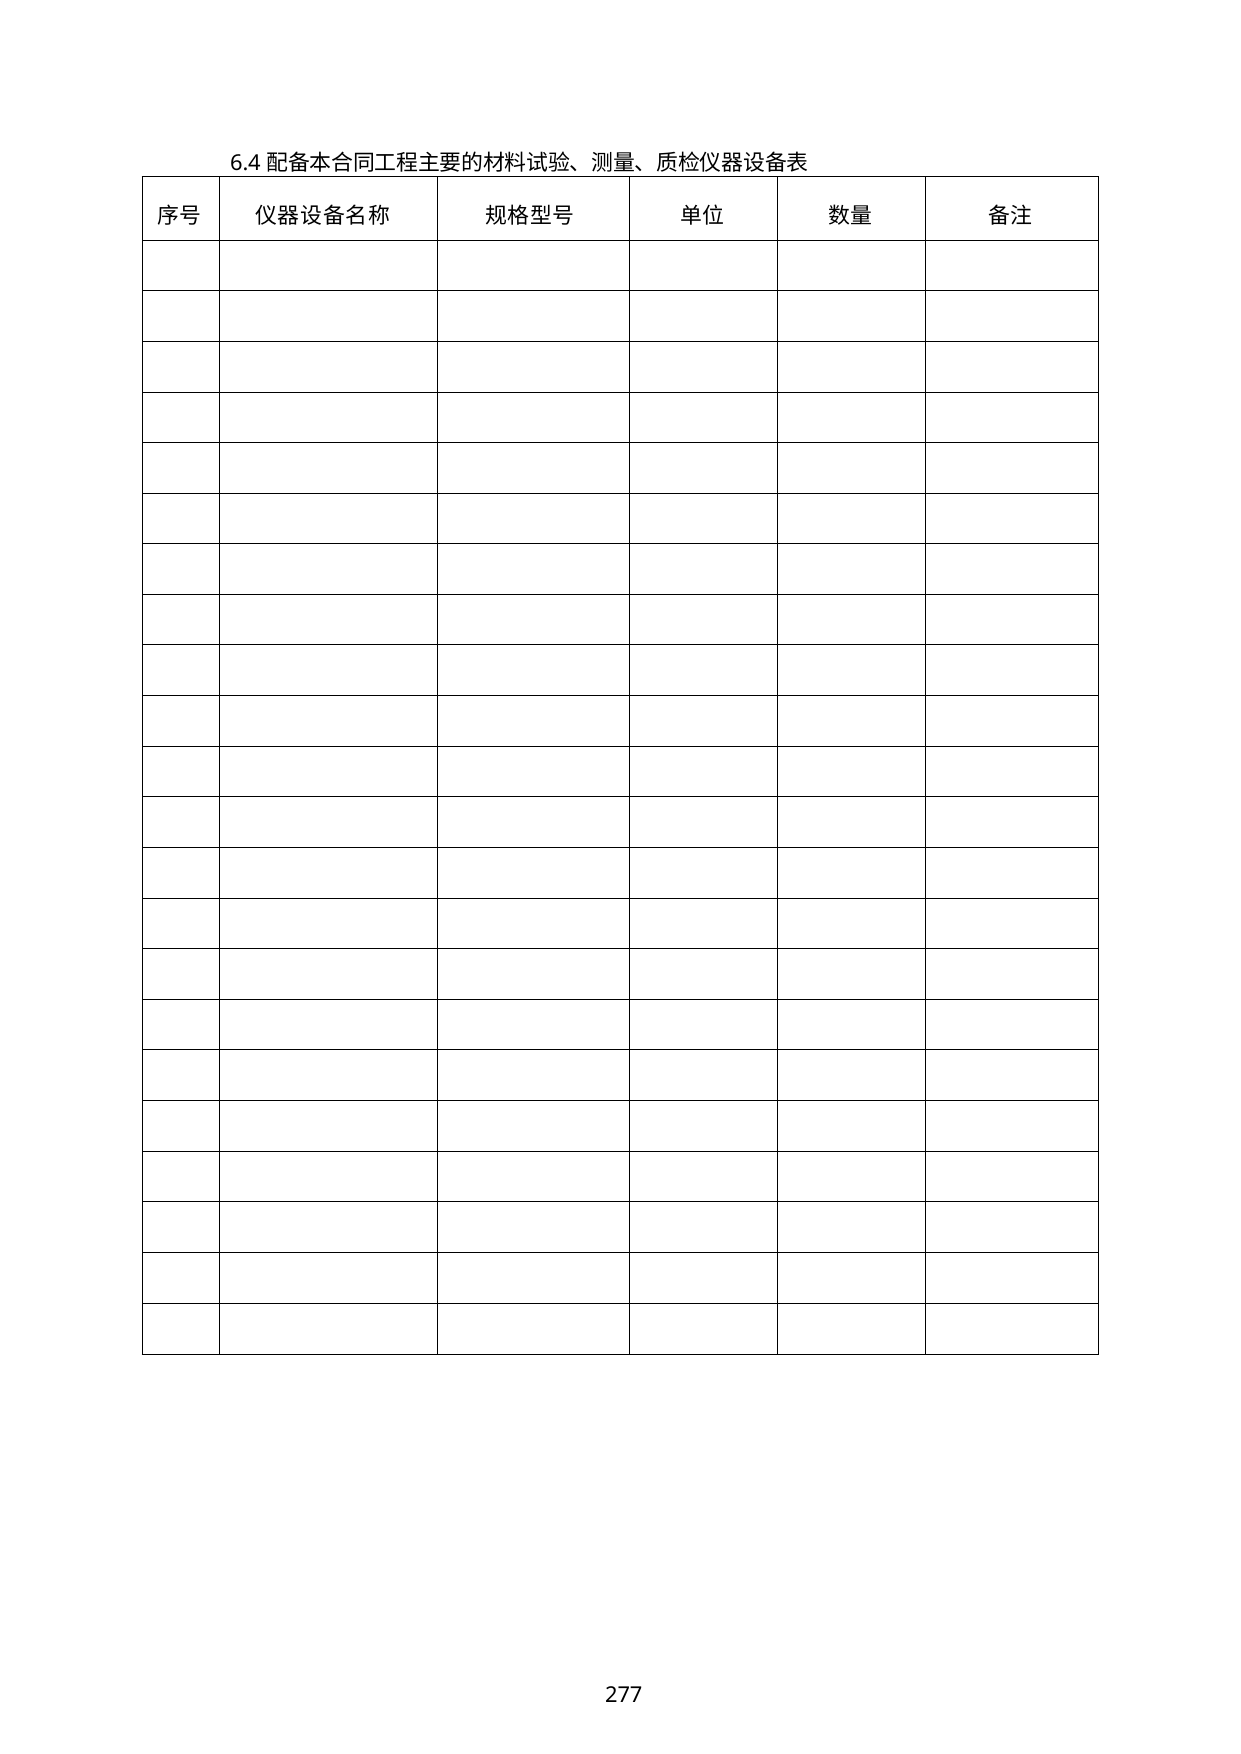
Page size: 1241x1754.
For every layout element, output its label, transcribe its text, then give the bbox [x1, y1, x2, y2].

table_cell [438, 1000, 629, 1049]
table_cell [630, 949, 777, 999]
table_cell [778, 241, 925, 290]
table_cell [778, 696, 925, 746]
table_cell [438, 342, 629, 392]
table_cell [220, 696, 437, 746]
table_cell [143, 1253, 219, 1302]
table_cell [630, 393, 777, 442]
table_cell [630, 696, 777, 746]
table_cell [926, 342, 1098, 392]
table_cell [438, 1101, 629, 1151]
table_header 数量 [778, 177, 925, 240]
table_header 序号 [143, 177, 219, 240]
table_cell [630, 1202, 777, 1252]
table_cell [143, 241, 219, 290]
table_cell [630, 342, 777, 392]
table_cell [630, 291, 777, 341]
table_cell [220, 241, 437, 290]
table_cell [630, 544, 777, 594]
table_cell [926, 241, 1098, 290]
table_cell [143, 342, 219, 392]
table_cell [926, 645, 1098, 695]
table_cell [143, 696, 219, 746]
table_header 备注 [926, 177, 1098, 240]
table_cell [926, 848, 1098, 897]
table_cell [630, 595, 777, 644]
table_cell [630, 1152, 777, 1201]
table_cell [143, 747, 219, 796]
table_cell [926, 393, 1098, 442]
table_cell [220, 899, 437, 948]
table_cell [143, 899, 219, 948]
table_cell [438, 1253, 629, 1302]
table_cell [220, 1000, 437, 1049]
table_header 单位 [630, 177, 777, 240]
table_cell [778, 1304, 925, 1353]
table_cell [438, 494, 629, 543]
table_cell [220, 342, 437, 392]
table_cell [438, 291, 629, 341]
table_cell [778, 1253, 925, 1302]
table_cell [926, 747, 1098, 796]
table_cell [438, 696, 629, 746]
table_cell [778, 291, 925, 341]
table_cell [630, 1000, 777, 1049]
table_cell [630, 1050, 777, 1100]
table_cell [143, 291, 219, 341]
table_cell [926, 1253, 1098, 1302]
table_cell [220, 544, 437, 594]
table_cell [143, 1152, 219, 1201]
table_cell [220, 797, 437, 847]
table_cell [926, 544, 1098, 594]
table_cell [438, 1152, 629, 1201]
table_cell [630, 899, 777, 948]
text 6.4 配备本合同工程主要的材料试验、测量、质检仪器设备表 [230, 148, 1099, 176]
table_cell [778, 595, 925, 644]
table_cell [630, 1253, 777, 1302]
table_cell [778, 443, 925, 493]
table_cell [143, 443, 219, 493]
table_cell [778, 494, 925, 543]
table_cell [143, 494, 219, 543]
table_cell [926, 1202, 1098, 1252]
table_cell [630, 241, 777, 290]
table_cell [220, 848, 437, 897]
table_cell [143, 797, 219, 847]
table_cell [926, 696, 1098, 746]
table_cell [220, 1253, 437, 1302]
table_cell [778, 1152, 925, 1201]
table_cell [926, 797, 1098, 847]
table_cell [438, 544, 629, 594]
table_cell [438, 241, 629, 290]
table_cell [143, 1304, 219, 1353]
table_cell [143, 1000, 219, 1049]
table_cell [220, 443, 437, 493]
table_cell [220, 1304, 437, 1353]
table_cell [926, 1101, 1098, 1151]
table_cell [220, 747, 437, 796]
table_cell [143, 595, 219, 644]
table_cell [778, 899, 925, 948]
table_cell [926, 899, 1098, 948]
table_cell [630, 494, 777, 543]
table_cell [926, 949, 1098, 999]
table_cell [438, 393, 629, 442]
table_cell [438, 797, 629, 847]
table_cell [143, 1101, 219, 1151]
table_cell [438, 1050, 629, 1100]
table_cell [220, 291, 437, 341]
table_cell [926, 1152, 1098, 1201]
table_cell [438, 1304, 629, 1353]
table_cell [778, 393, 925, 442]
table_cell [630, 645, 777, 695]
table_cell [220, 1152, 437, 1201]
table_cell [143, 645, 219, 695]
table_cell [438, 1202, 629, 1252]
table_cell [220, 595, 437, 644]
table_cell [778, 797, 925, 847]
table_cell [778, 544, 925, 594]
table_cell [438, 747, 629, 796]
table_cell [778, 747, 925, 796]
table_cell [143, 1050, 219, 1100]
table_cell [438, 949, 629, 999]
table_cell [438, 443, 629, 493]
table_cell [143, 393, 219, 442]
table_cell [778, 949, 925, 999]
table_cell [220, 1101, 437, 1151]
table_cell [926, 291, 1098, 341]
table_cell [778, 1101, 925, 1151]
table_cell [220, 1050, 437, 1100]
table_cell [143, 848, 219, 897]
table_cell [926, 1304, 1098, 1353]
table_cell [926, 595, 1098, 644]
table_cell [778, 848, 925, 897]
table_header 规格型号 [438, 177, 629, 240]
table_cell [926, 494, 1098, 543]
table_cell [143, 949, 219, 999]
table_cell [220, 645, 437, 695]
table_cell [926, 1000, 1098, 1049]
table_cell [926, 443, 1098, 493]
table_cell [220, 494, 437, 543]
table_cell [438, 899, 629, 948]
table_cell [220, 1202, 437, 1252]
table_cell [778, 645, 925, 695]
table_cell [630, 848, 777, 897]
table_cell [630, 747, 777, 796]
table_cell [220, 393, 437, 442]
table_cell [778, 1050, 925, 1100]
table_cell [630, 1304, 777, 1353]
table_cell [438, 645, 629, 695]
table_cell [143, 544, 219, 594]
table_cell [778, 1000, 925, 1049]
table_cell [630, 1101, 777, 1151]
table_header 仪器设备名称 [220, 177, 437, 240]
table_cell [220, 949, 437, 999]
table_cell [143, 1202, 219, 1252]
table_cell [778, 342, 925, 392]
table_cell [926, 1050, 1098, 1100]
table_cell [778, 1202, 925, 1252]
table_cell [630, 797, 777, 847]
table_cell [438, 848, 629, 897]
table_cell [438, 595, 629, 644]
table_cell [630, 443, 777, 493]
